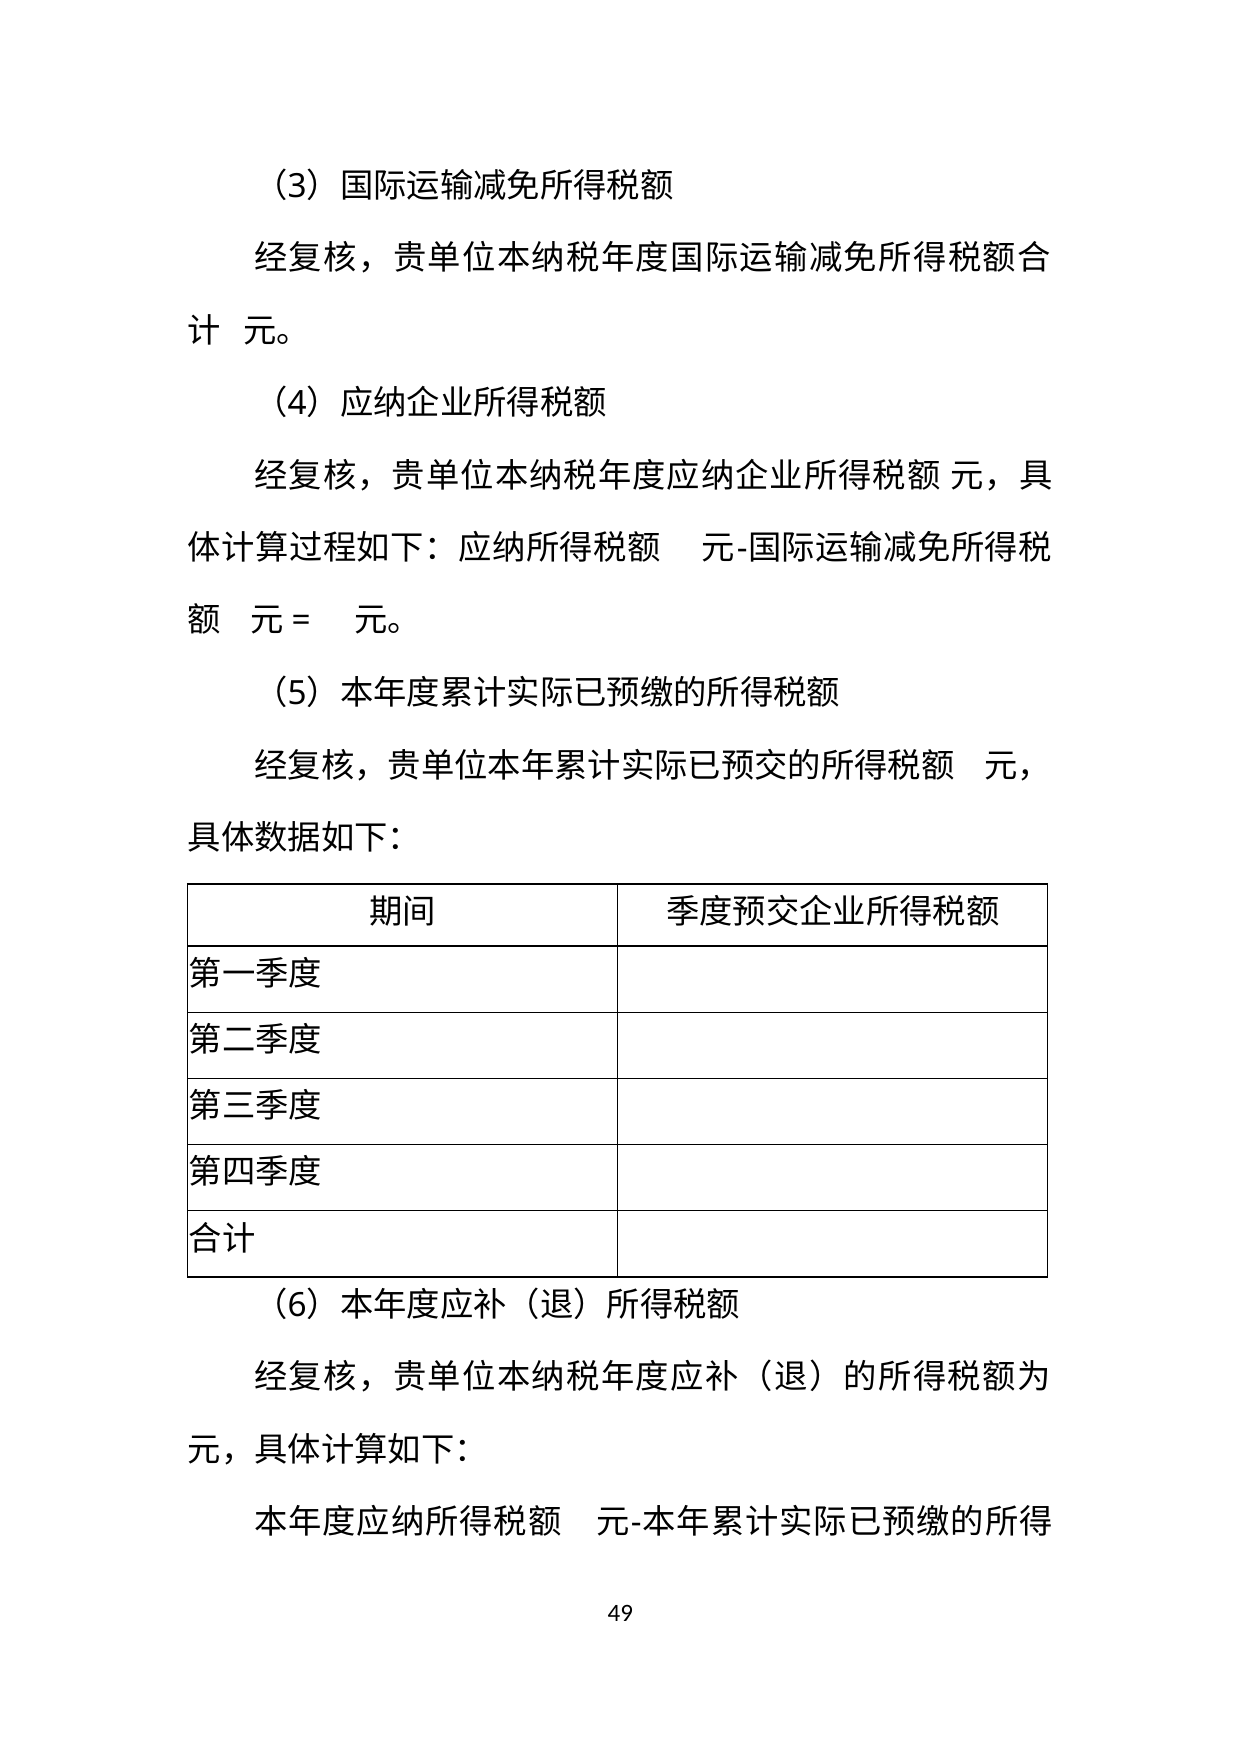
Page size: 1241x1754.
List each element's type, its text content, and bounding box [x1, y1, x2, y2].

text 经复核，贵单位本纳税年度应纳企业所得税额 元，具体计算过程如下：应纳所得税额 元-国际运输减免所得税额 元 = 元。 [187, 448, 1053, 642]
table_cell 第二季度 [188, 1013, 617, 1077]
table_cell 第四季度 [188, 1145, 617, 1210]
table_cell [618, 1079, 1047, 1144]
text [187, 1495, 1053, 1543]
table_cell 第一季度 [188, 947, 617, 1011]
table_cell [618, 1145, 1047, 1210]
text 经复核，贵单位本年累计实际已预交的所得税额 元，具体数据如下： [187, 738, 1053, 859]
table_header 期间 [188, 885, 617, 945]
text （5）本年度累计实际已预缴的所得税额 [187, 666, 1053, 714]
table_cell 第三季度 [188, 1079, 617, 1144]
text （6）本年度应补（退）所得税额 [187, 1277, 1053, 1326]
table_cell [618, 947, 1047, 1011]
table_cell [618, 1211, 1047, 1276]
table_header 季度预交企业所得税额 [618, 885, 1047, 945]
text （4）应纳企业所得税额 [187, 376, 1053, 424]
table_cell [618, 1013, 1047, 1077]
text 经复核，贵单位本纳税年度国际运输减免所得税额合计 元。 [187, 231, 1053, 352]
text （3）国际运输减免所得税额 [187, 158, 1053, 207]
table_cell 合计 [188, 1211, 617, 1276]
text 经复核，贵单位本纳税年度应补（退）的所得税额为 元，具体计算如下： [187, 1350, 1053, 1471]
